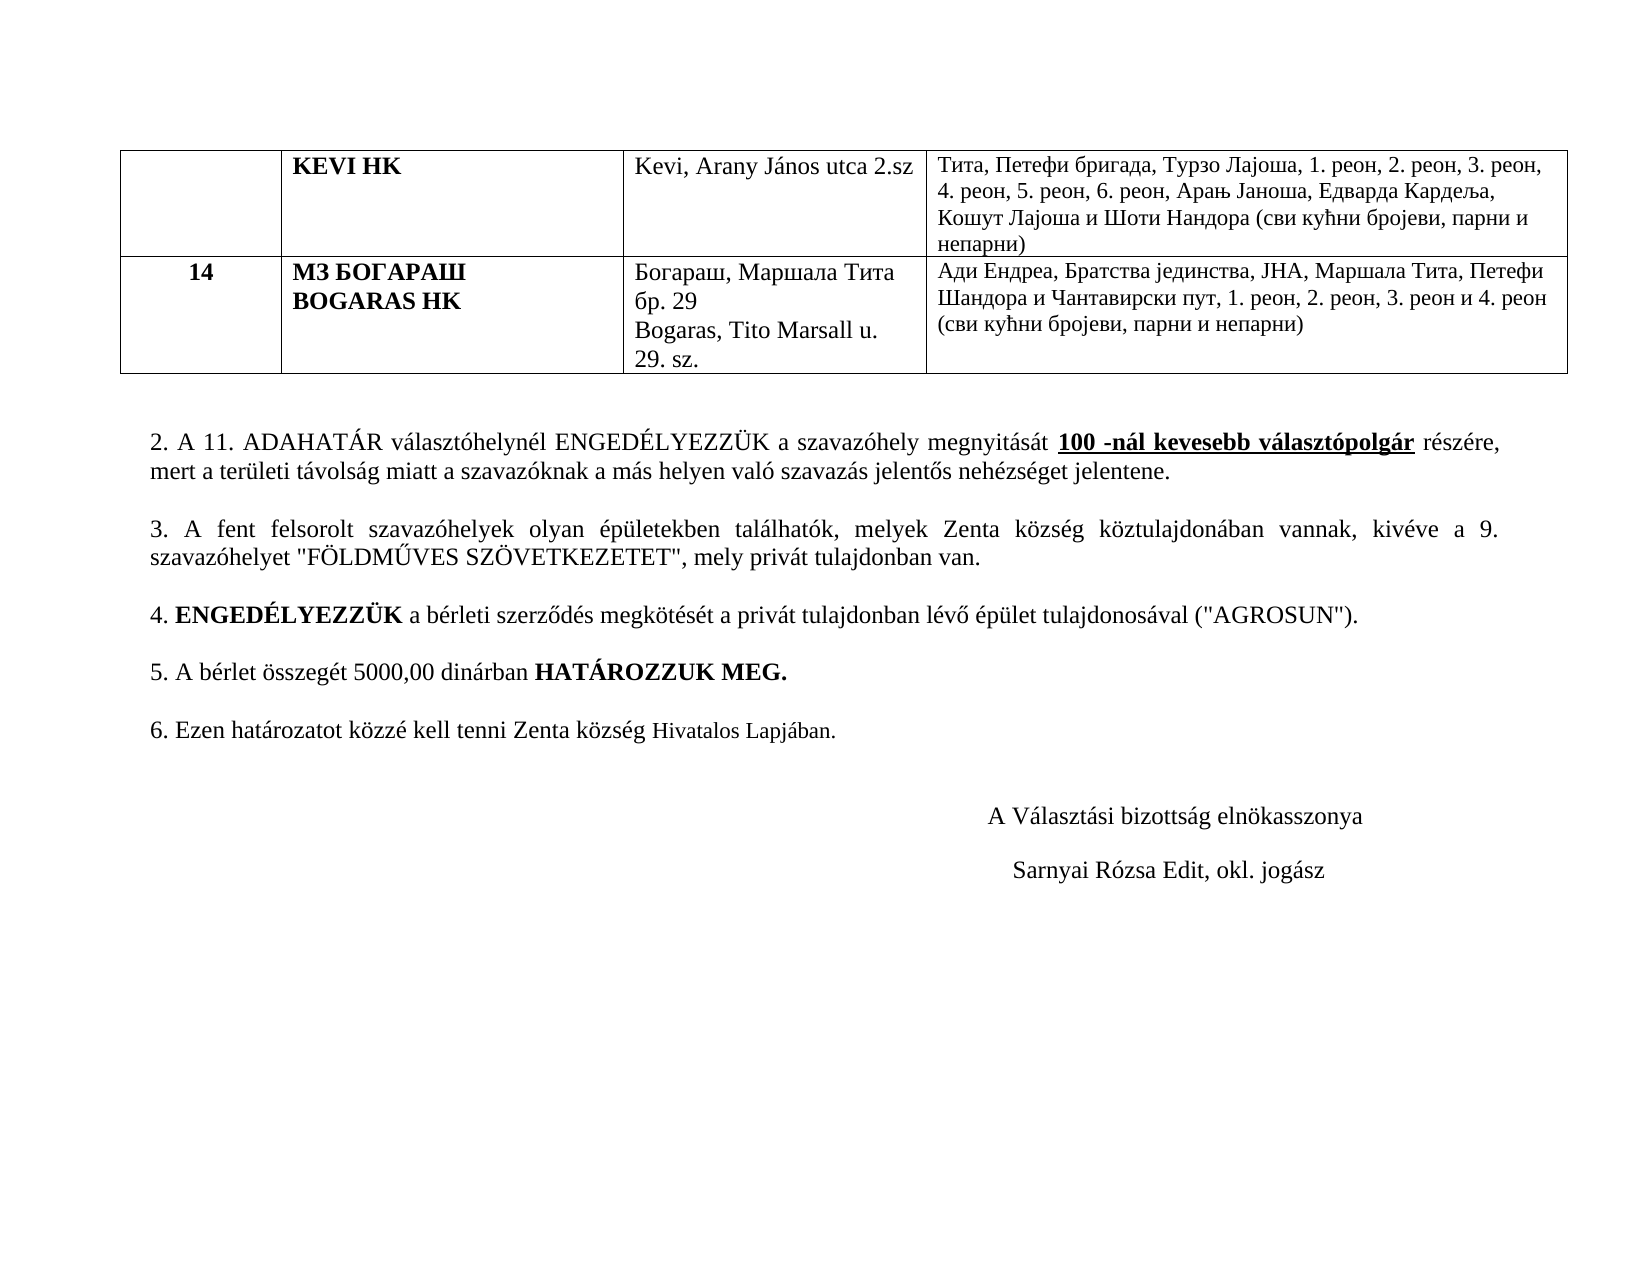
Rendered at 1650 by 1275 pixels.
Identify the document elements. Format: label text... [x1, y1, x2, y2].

text 5. A bérlet összegét 5000,00 dinárban HATÁROZZUK MEG. [150, 657, 1500, 686]
table_cell МЗ КЕВИ KEVI HK [282, 151, 623, 256]
text 6. Ezen határozatot közzé kell tenni Zenta község Hivatalos Lapjában. [150, 715, 1500, 744]
text 3. A fent felsorolt szavazóhelyek olyan épületekben találhatók, melyek Zenta község köztulajdonában vannak, kivéve a 9. szavazóhelyet "FÖLDMŰVES SZÖVETKEZETET", mely privát tulajdonban van. [150, 514, 1500, 571]
text 2. A 11. ADAHATÁR választóhelynél ENGEDÉLYEZZÜK a szavazóhely megnyitását 100 -nál kevesebb választópolgár részére, mert a területi távolság miatt a szavazóknak a más helyen való szavazás jelentős nehézséget jelentene. [150, 427, 1500, 485]
table_cell Богараш, Маршала Тита бр. 29 Bogaras, Tito Marsall u. 29. sz. [624, 257, 926, 372]
table_cell 14 [121, 257, 281, 372]
text Sarnyai Rózsa Edit, okl. jogász [150, 855, 1500, 884]
text A Választási bizottság elnökasszonya [150, 801, 1500, 830]
table_cell Ади Ендреа, Братства јединства, ЈНА, Маршала Тита, Петефи Шандора и Чантавирски пут, 1. реон, 2. реон, 3. реон и 4. реон (сви кућни бројеви, парни и непарни) [927, 257, 1567, 372]
text 4. ENGEDÉLYEZZÜK a bérleti szerződés megkötését a privát tulajdonban lévő épület tulajdonosával ("AGROSUN"). [150, 600, 1500, 629]
table_cell 13 [121, 151, 281, 256]
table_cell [624, 151, 926, 256]
table_cell МЗ БОГАРАШ BOGARAS HK [282, 257, 623, 372]
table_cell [927, 151, 1567, 256]
